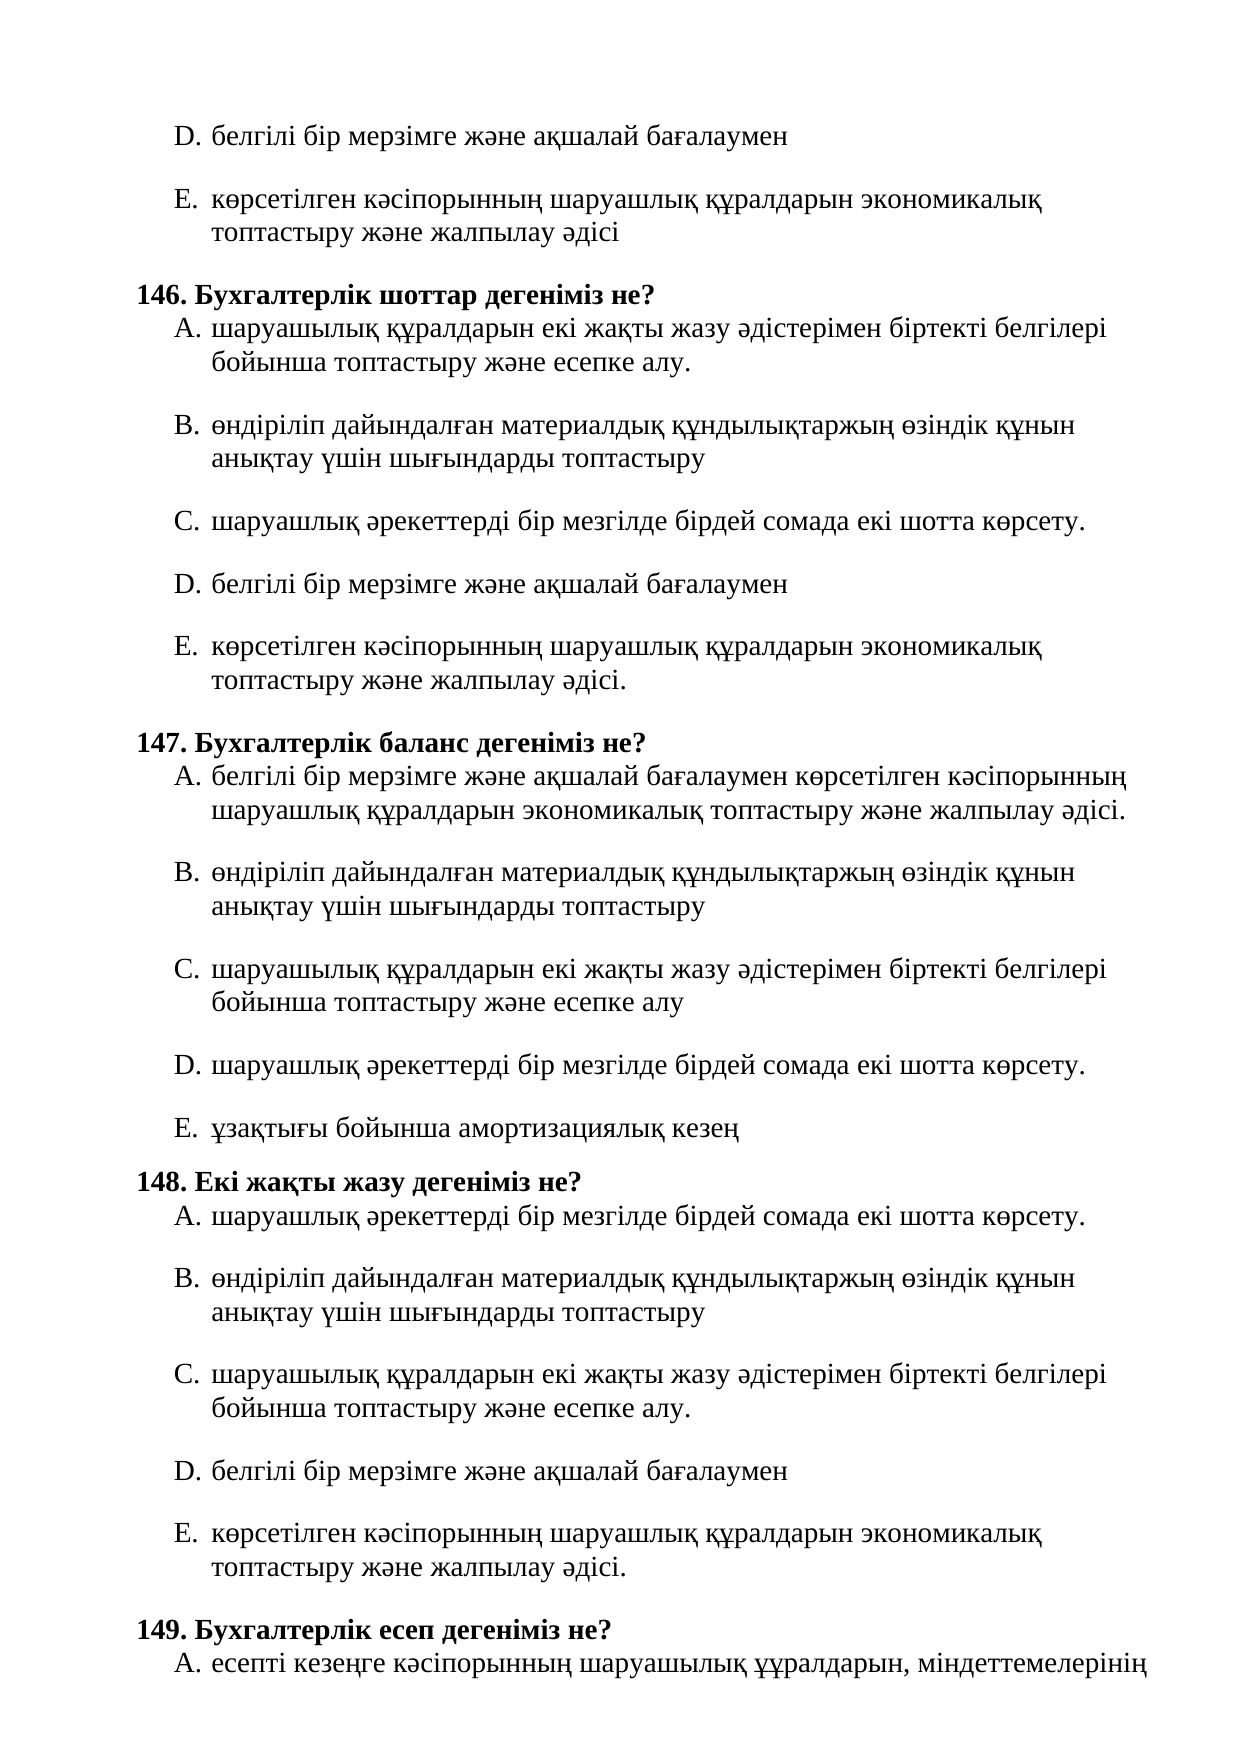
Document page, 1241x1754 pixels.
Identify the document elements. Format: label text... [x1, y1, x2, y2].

table_cell ұзақтығы бойынша амортизациялық кезең [133, 1110, 1167, 1164]
table_cell шаруашлық әрекеттерді бір мезгілде бірдей сомада екі шотта көрсету. [133, 503, 1167, 566]
table_cell көрсетілген кәсіпорынның шаруашлық құралдарын экономикалық топтастыру және жалпылау әдісі. [133, 629, 1167, 725]
table_cell көрсетілген кәсіпорынның шаруашлық құралдарын экономикалық топтастыру және жалпылау әдісі [133, 181, 1167, 277]
table_cell 146. Бухгалтерлік шоттар дегеніміз не? [133, 277, 1167, 311]
table_cell белгілі бір мерзімге және ақшалай бағалаумен [133, 118, 1167, 181]
table_cell шаруашылық құралдарын екі жақты жазу әдістерімен біртекті белгілері бойынша топтастыру және есепке алу. [133, 1357, 1167, 1453]
table_cell өндіріліп дайындалған материалдық құндылықтаржың өзіндік құнын анықтау үшін шығындарды топтастыру [133, 855, 1167, 951]
table_cell көрсетілген кәсіпорынның шаруашлық құралдарын экономикалық топтастыру және жалпылау әдісі. [133, 1516, 1167, 1612]
table_cell белгілі бір мерзімге және ақшалай бағалаумен [133, 1453, 1167, 1516]
table_cell шаруашлық әрекеттерді бір мезгілде бірдей сомада екі шотта көрсету. [133, 1047, 1167, 1110]
table_cell 149. Бухгалтерлік есеп дегеніміз не? [133, 1612, 1167, 1645]
table_cell шаруашылық құралдарын екі жақты жазу әдістерімен біртекті белгілері бойынша топтастыру және есепке алу. [133, 311, 1167, 407]
table_cell шаруашлық әрекеттерді бір мезгілде бірдей сомада екі шотта көрсету. [133, 1198, 1167, 1260]
table_cell 148. Екі жақты жазу дегеніміз не? [133, 1164, 1167, 1198]
table_cell шаруашылық құралдарын екі жақты жазу әдістерімен біртекті белгілері бойынша топтастыру және есепке алу [133, 951, 1167, 1047]
table_cell өндіріліп дайындалған материалдық құндылықтаржың өзіндік құнын анықтау үшін шығындарды топтастыру [133, 1260, 1167, 1357]
table_cell өндіріліп дайындалған материалдық құндылықтаржың өзіндік құнын анықтау үшін шығындарды топтастыру [133, 407, 1167, 503]
table_cell белгілі бір мерзімге және ақшалай бағалаумен [133, 566, 1167, 628]
table_cell 147. Бухгалтерлік баланс дегеніміз не? [133, 725, 1167, 758]
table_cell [133, 1645, 1167, 1679]
table_cell белгілі бір мерзімге және ақшалай бағалаумен көрсетілген кәсіпорынның шаруашлық құралдарын экономикалық топтастыру және жалпылау әдісі. [133, 758, 1167, 854]
